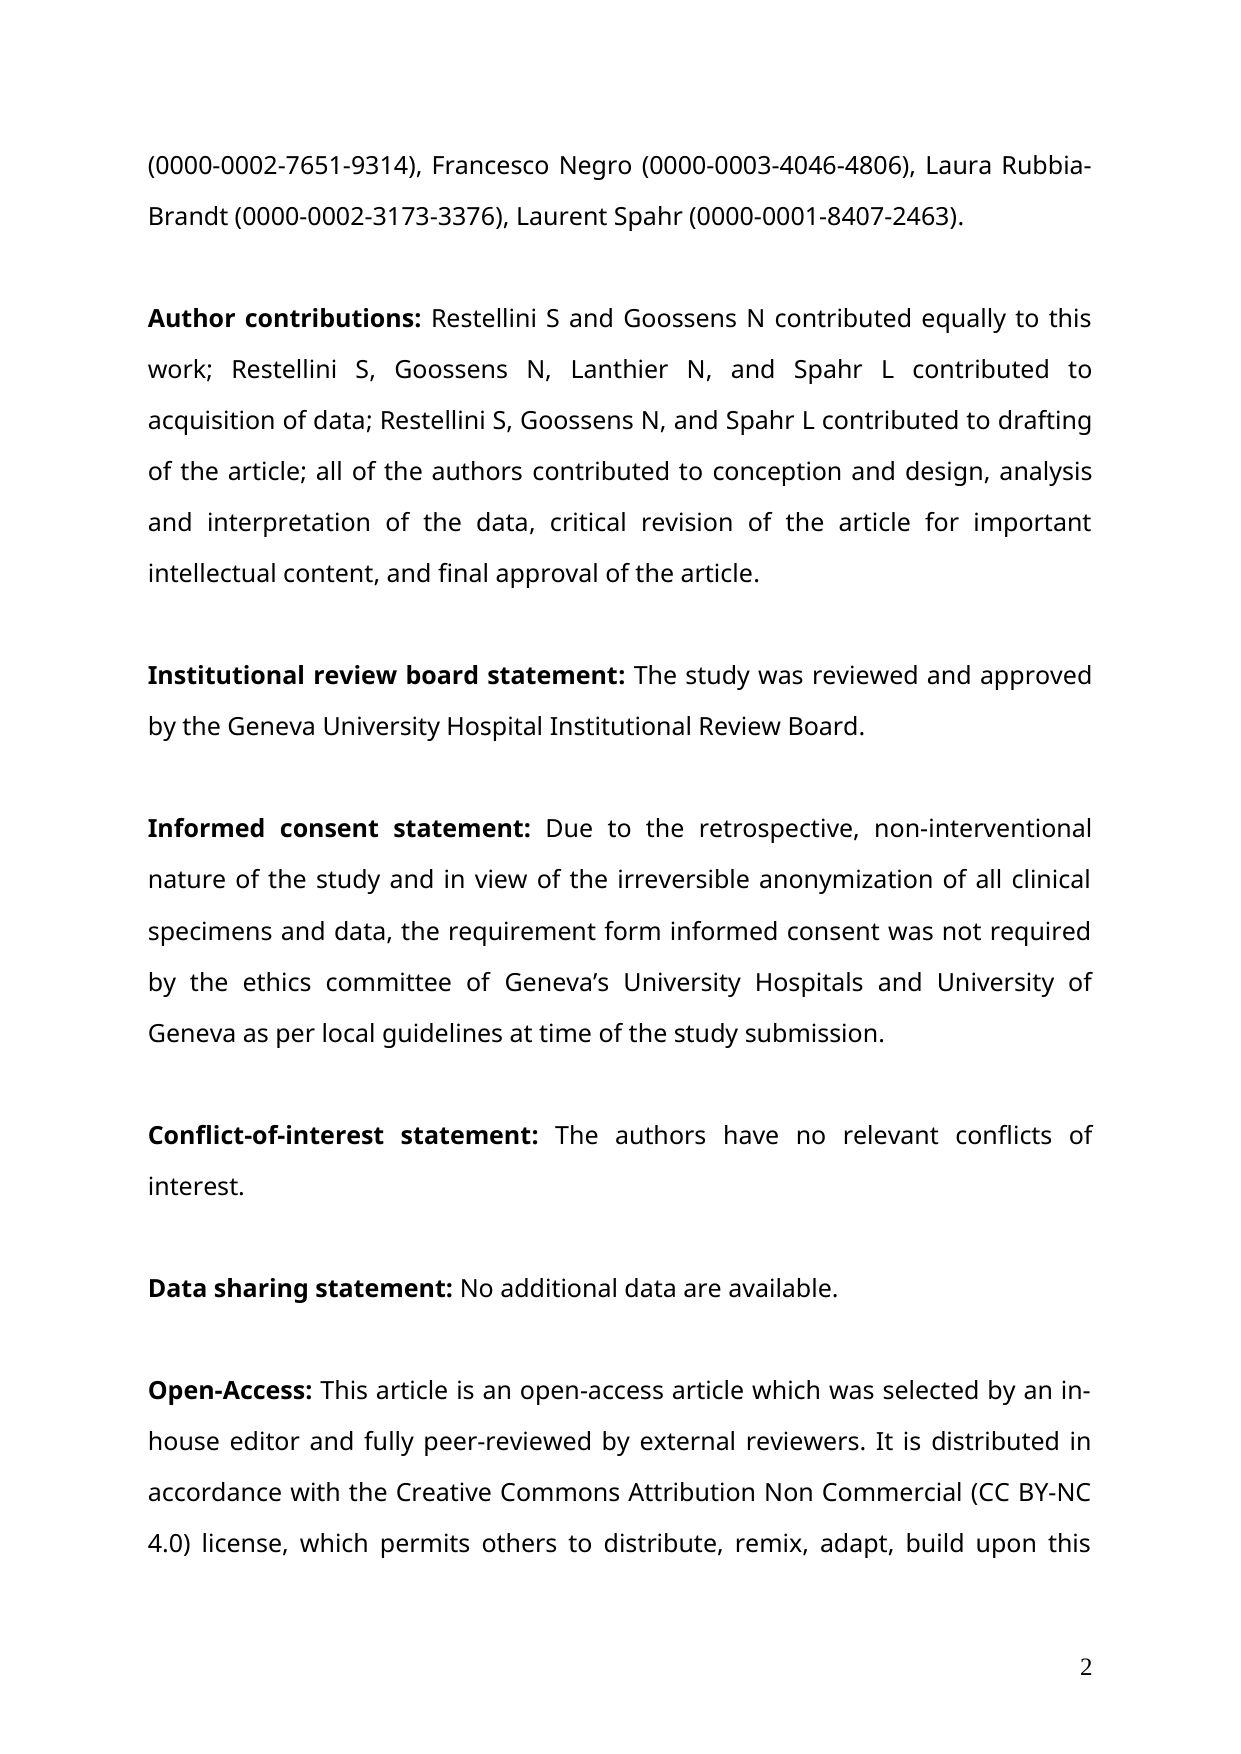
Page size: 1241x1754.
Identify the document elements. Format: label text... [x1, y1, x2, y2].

text Institutional review board statement: The study was reviewed and approved by the Geneva University Hospital Institutional Review Board. [148, 658, 1093, 743]
text Data sharing statement: No additional data are available. [148, 1271, 1093, 1304]
text Informed consent statement: Due to the retrospective, non-interventional nature of the study and in view of the irreversible anonymization of all clinical specimens and data, the requirement form informed consent was not required by the ethics committee of Geneva’s University Hospitals and University of Geneva as per local guidelines at time of the study submission. [148, 811, 1093, 1049]
text Author contributions: Restellini S and Goossens N contributed equally to this work; Restellini S, Goossens N, Lanthier N, and Spahr L contributed to acquisition of data; Restellini S, Goossens N, and Spahr L contributed to drafting of the article; all of the authors contributed to conception and design, analysis and interpretation of the data, critical revision of the article for important intellectual content, and final approval of the article. [148, 301, 1093, 590]
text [148, 1373, 1093, 1560]
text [148, 148, 1093, 233]
text Conflict-of-interest statement: The authors have no relevant conflicts of interest. [148, 1117, 1093, 1202]
